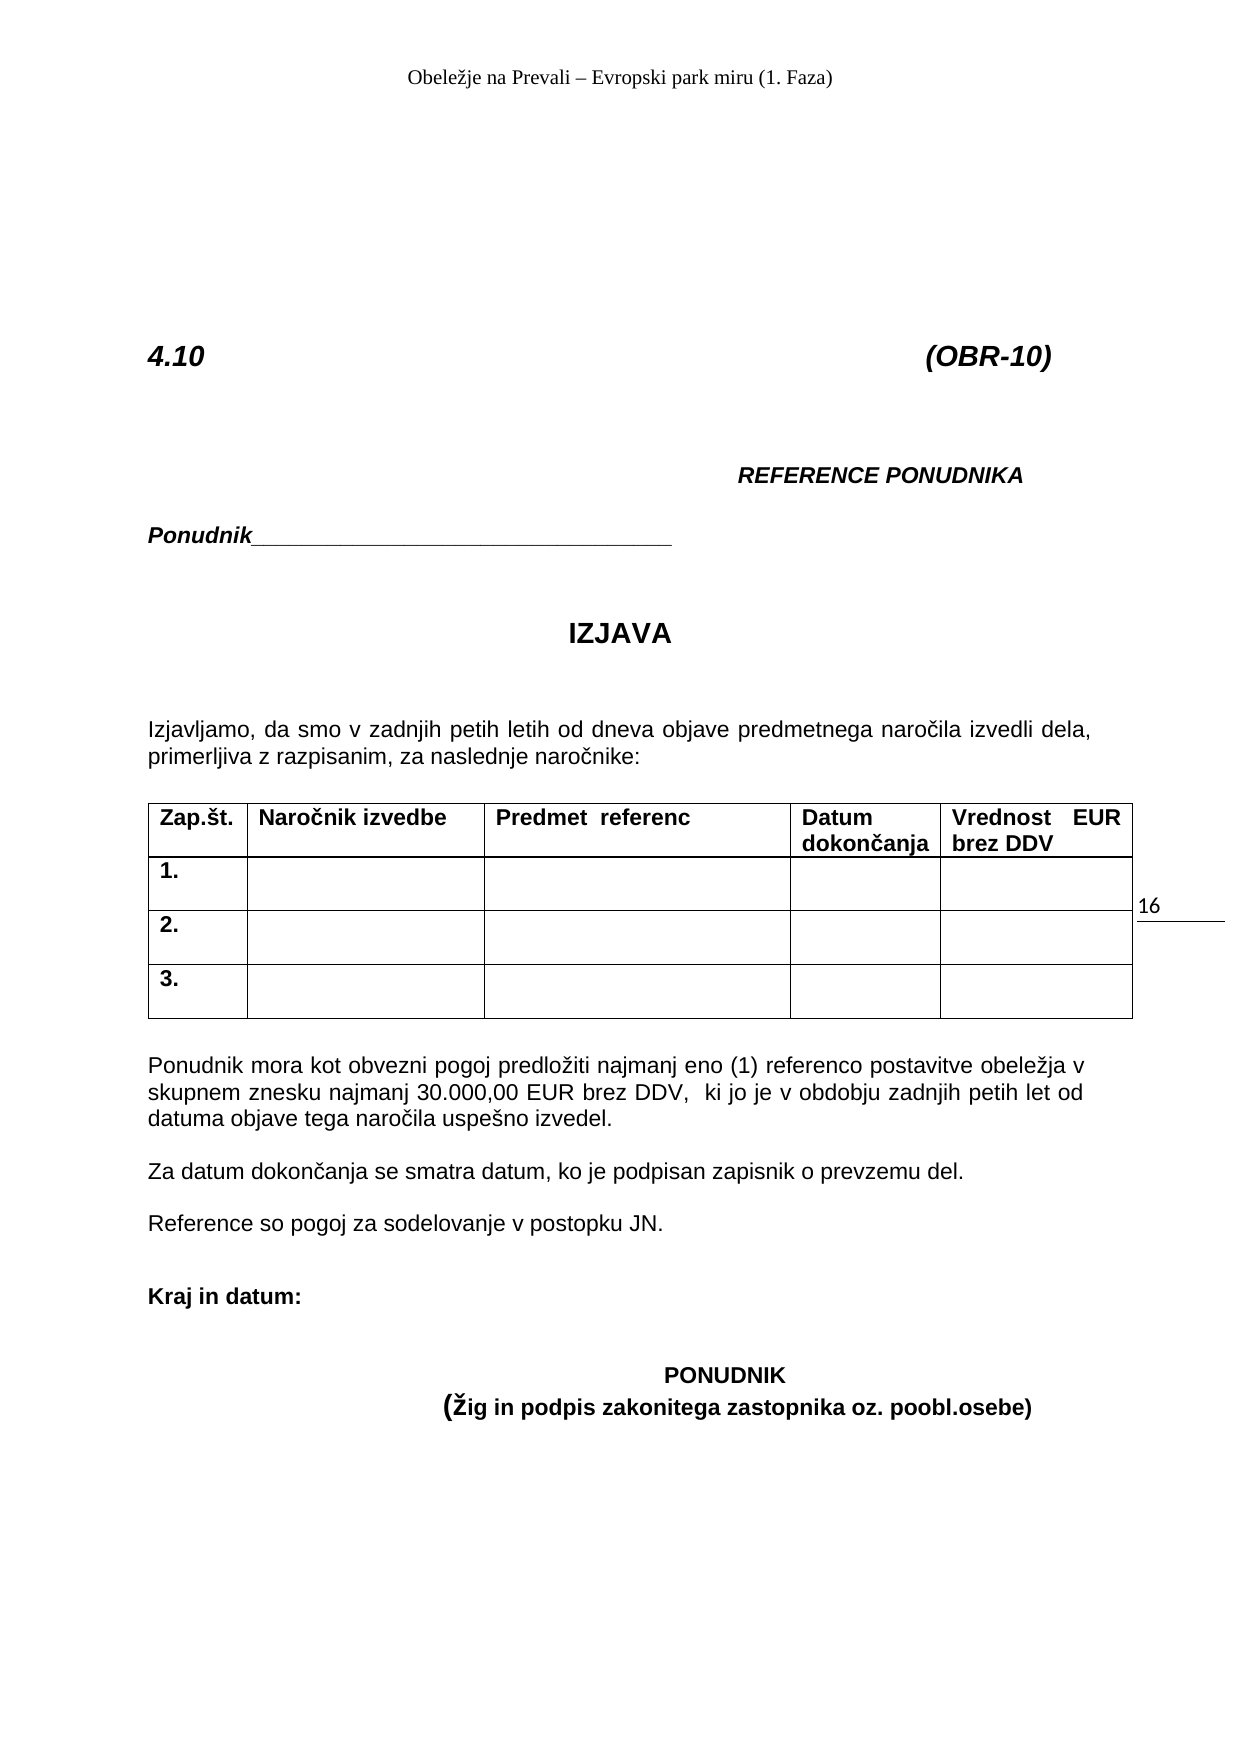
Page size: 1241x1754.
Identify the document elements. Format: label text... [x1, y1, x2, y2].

table_header Naročnik izvedbe [248, 804, 484, 856]
table_cell [248, 911, 484, 964]
table_cell [485, 965, 790, 1018]
table_header Zap.št. [149, 804, 247, 856]
table_cell [485, 911, 790, 964]
table_cell [791, 911, 940, 964]
table_cell [248, 858, 484, 910]
table_cell [941, 965, 1132, 1018]
text (žig in podpis zakonitega zastopnika oz. poobl.osebe) [148, 1388, 1092, 1422]
table_cell 2. [149, 911, 247, 964]
text PONUDNIK [148, 1362, 1092, 1388]
table_cell 1. [149, 858, 247, 910]
table_cell [791, 965, 940, 1018]
text Za datum dokončanja se smatra datum, ko je podpisan zapisnik o prevzemu del. [148, 1158, 1085, 1184]
table_cell [791, 858, 940, 910]
table_header Predmet referenc [485, 804, 790, 856]
text Reference so pogoj za sodelovanje v postopku JN. [148, 1210, 1092, 1237]
text REFERENCE PONUDNIKA [738, 462, 1092, 489]
text Kraj in datum: [148, 1283, 1092, 1309]
list (OBR-10) [148, 338, 1092, 372]
table_cell 3. [149, 965, 247, 1018]
table_header Datum dokončanja [791, 804, 940, 856]
table_header Vrednost EUR brez DDV [941, 804, 1132, 856]
table_cell [941, 911, 1132, 964]
text Ponudnik_________________________________ [148, 522, 1092, 549]
text Izjavljamo, da smo v zadnjih petih letih od dneva objave predmetnega naročila izvedli dela, primerljiva z razpisanim, za naslednje naročnike: [148, 716, 1092, 769]
text IZJAVA [148, 616, 1092, 649]
table_cell [485, 858, 790, 910]
table_cell [248, 965, 484, 1018]
table_cell [941, 858, 1132, 910]
text Ponudnik mora kot obvezni pogoj predložiti najmanj eno (1) referenco postavitve obeležja v skupnem znesku najmanj 30.000,00 EUR brez DDV, ki jo je v obdobju zadnjih petih let od datuma objave tega naročila uspešno izvedel. [148, 1052, 1085, 1131]
